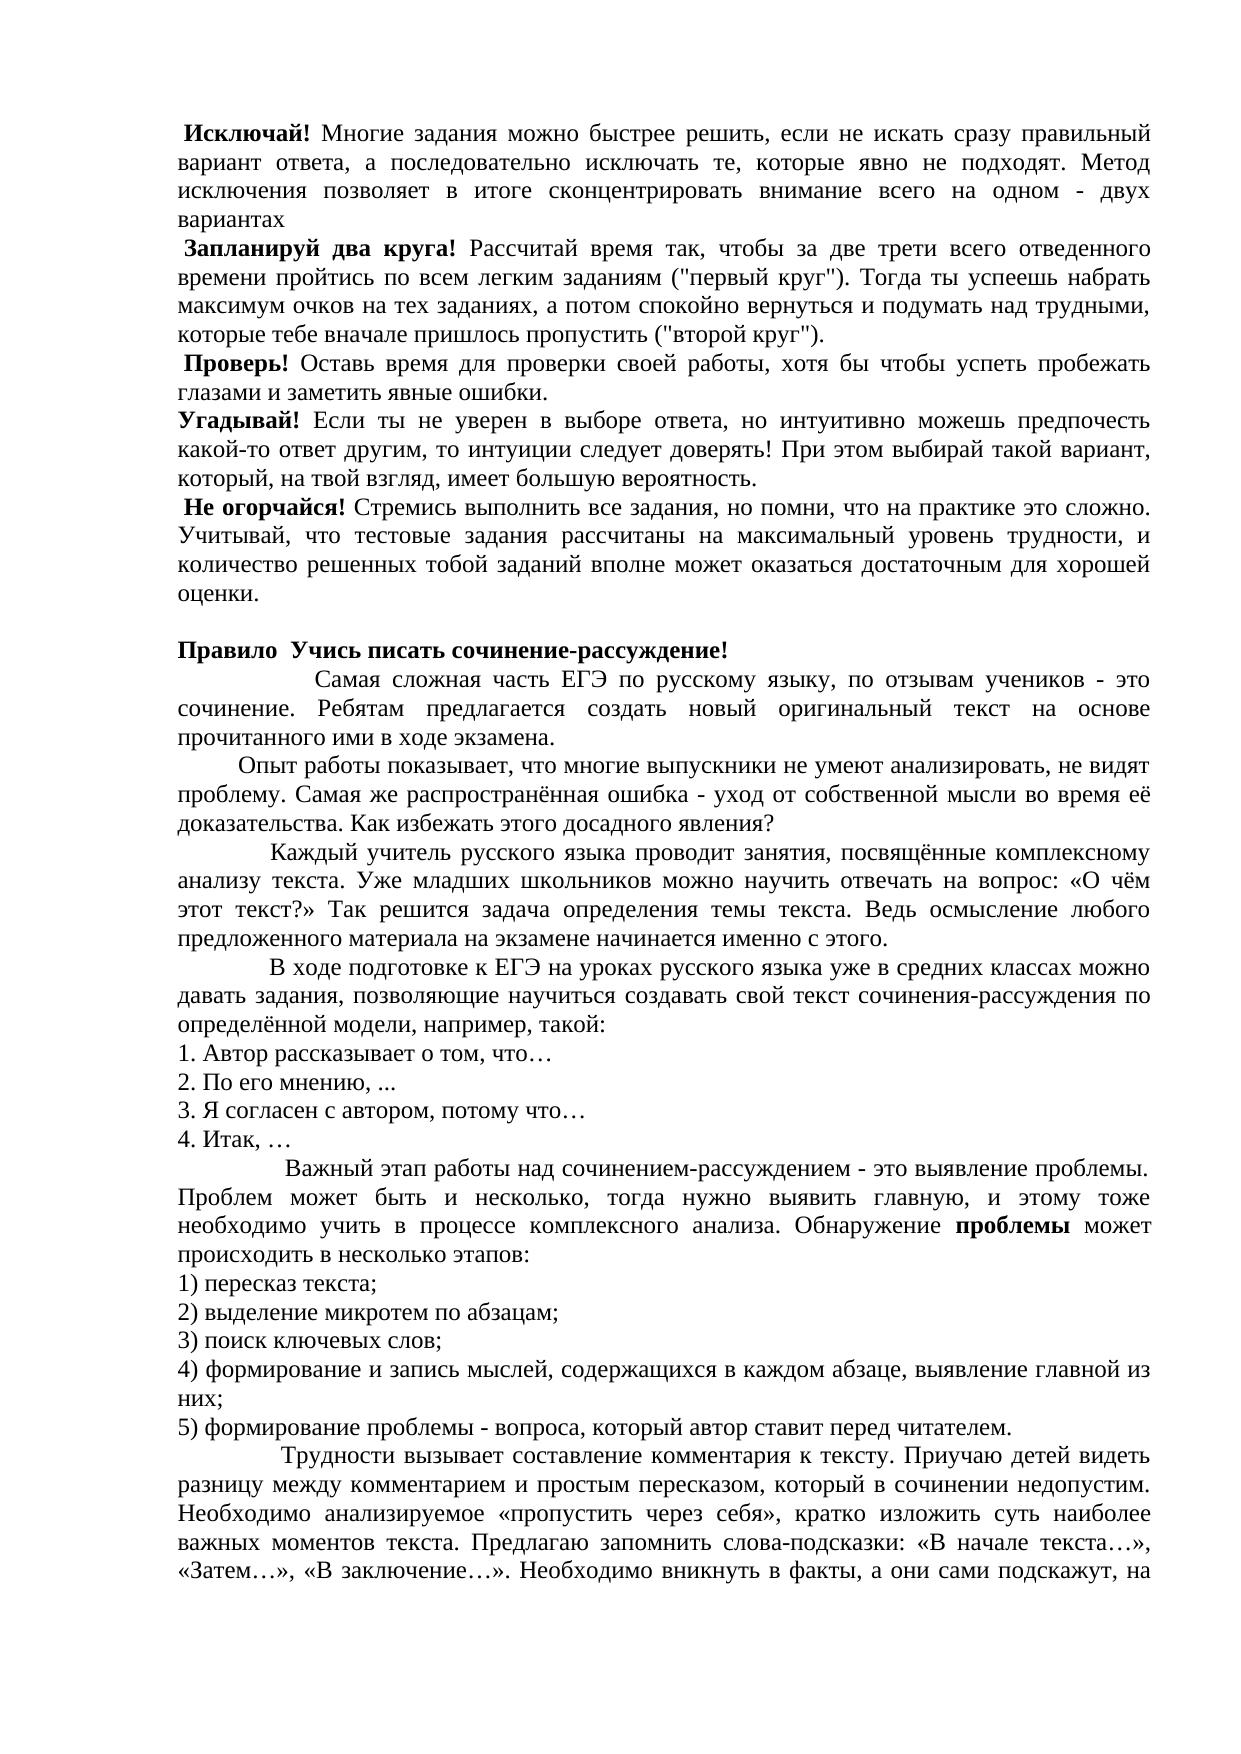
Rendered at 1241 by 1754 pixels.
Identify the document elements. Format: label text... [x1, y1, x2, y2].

text 1) пересказ текста; [177, 1268, 1152, 1297]
text Опыт работы показывает, что многие выпускники не умеют анализировать, не видят проблему. Самая же распространённая ошибка - уход от собственной мысли во время её доказательства. Как избежать этого досадного явления? [177, 751, 1152, 837]
text 3. Я согласен с автором, потому что… [177, 1096, 1152, 1124]
text Каждый учитель русского языка проводит занятия, посвящённые комплексному анализу текста. Уже младших школьников можно научить отвечать на вопрос: «О чём этот текст?» Так решится задача определения темы текста. Ведь осмысление любого предложенного материала на экзамене начинается именно с этого. [177, 837, 1152, 952]
text Исключай! Многие задания можно быстрее решить, если не искать сразу правильный вариант ответа, а последовательно исключать те, которые явно не подходят. Метод исключения позволяет в итоге сконцентрировать внимание всего на одном - двух вариантах [177, 118, 1152, 233]
text 2. По его мнению, ... [177, 1067, 1152, 1096]
text Самая сложная часть ЕГЭ по русскому языку, по отзывам учеников - это сочинение. Ребятам предлагается создать новый оригинальный текст на основе прочитанного ими в ходе экзамена. [177, 664, 1152, 751]
text Запланируй два круга! Рассчитай время так, чтобы за две трети всего отведенного времени пройтись по всем легким заданиям ("первый круг"). Тогда ты успеешь набрать максимум очков на тех заданиях, а потом спокойно вернуться и подумать над трудными, которые тебе вначале пришлось пропустить ("второй круг"). [177, 233, 1152, 348]
text Угадывай! Если ты не уверен в выборе ответа, но интуитивно можешь предпочесть какой-то ответ другим, то интуиции следует доверять! При этом выбирай такой вариант, который, на твой взгляд, имеет большую вероятность. [177, 406, 1152, 492]
text Правило Учись писать сочинение-рассуждение! [177, 636, 1152, 664]
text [177, 1441, 1152, 1584]
text 1. Автор рассказывает о том, что… [177, 1038, 1152, 1067]
text 4. Итак, … [177, 1124, 1152, 1153]
text 5) формирование проблемы - вопроса, который автор ставит перед читателем. [177, 1412, 1152, 1441]
text 2) выделение микротем по абзацам; [177, 1297, 1152, 1326]
text Проверь! Оставь время для проверки своей работы, хотя бы чтобы успеть пробежать глазами и заметить явные ошибки. [177, 348, 1152, 406]
text 3) поиск ключевых слов; [177, 1326, 1152, 1354]
text В ходе подготовке к ЕГЭ на уроках русского языка уже в средних классах можно давать задания, позволяющие научиться создавать свой текст сочинения-рассуждения по определённой модели, например, такой: [177, 952, 1152, 1038]
text Не огорчайся! Стремись выполнить все задания, но помни, что на практике это сложно. Учитывай, что тестовые задания рассчитаны на максимальный уровень трудности, и количество решенных тобой заданий вполне может оказаться достаточным для хорошей оценки. [177, 492, 1152, 607]
text Важный этап работы над сочинением-рассуждением - это выявление проблемы. Проблем может быть и несколько, тогда нужно выявить главную, и этому тоже необходимо учить в процессе комплексного анализа. Обнаружение проблемы может происходить в несколько этапов: [177, 1153, 1152, 1268]
text 4) формирование и запись мыслей, содержащихся в каждом абзаце, выявление главной из них; [177, 1354, 1152, 1412]
